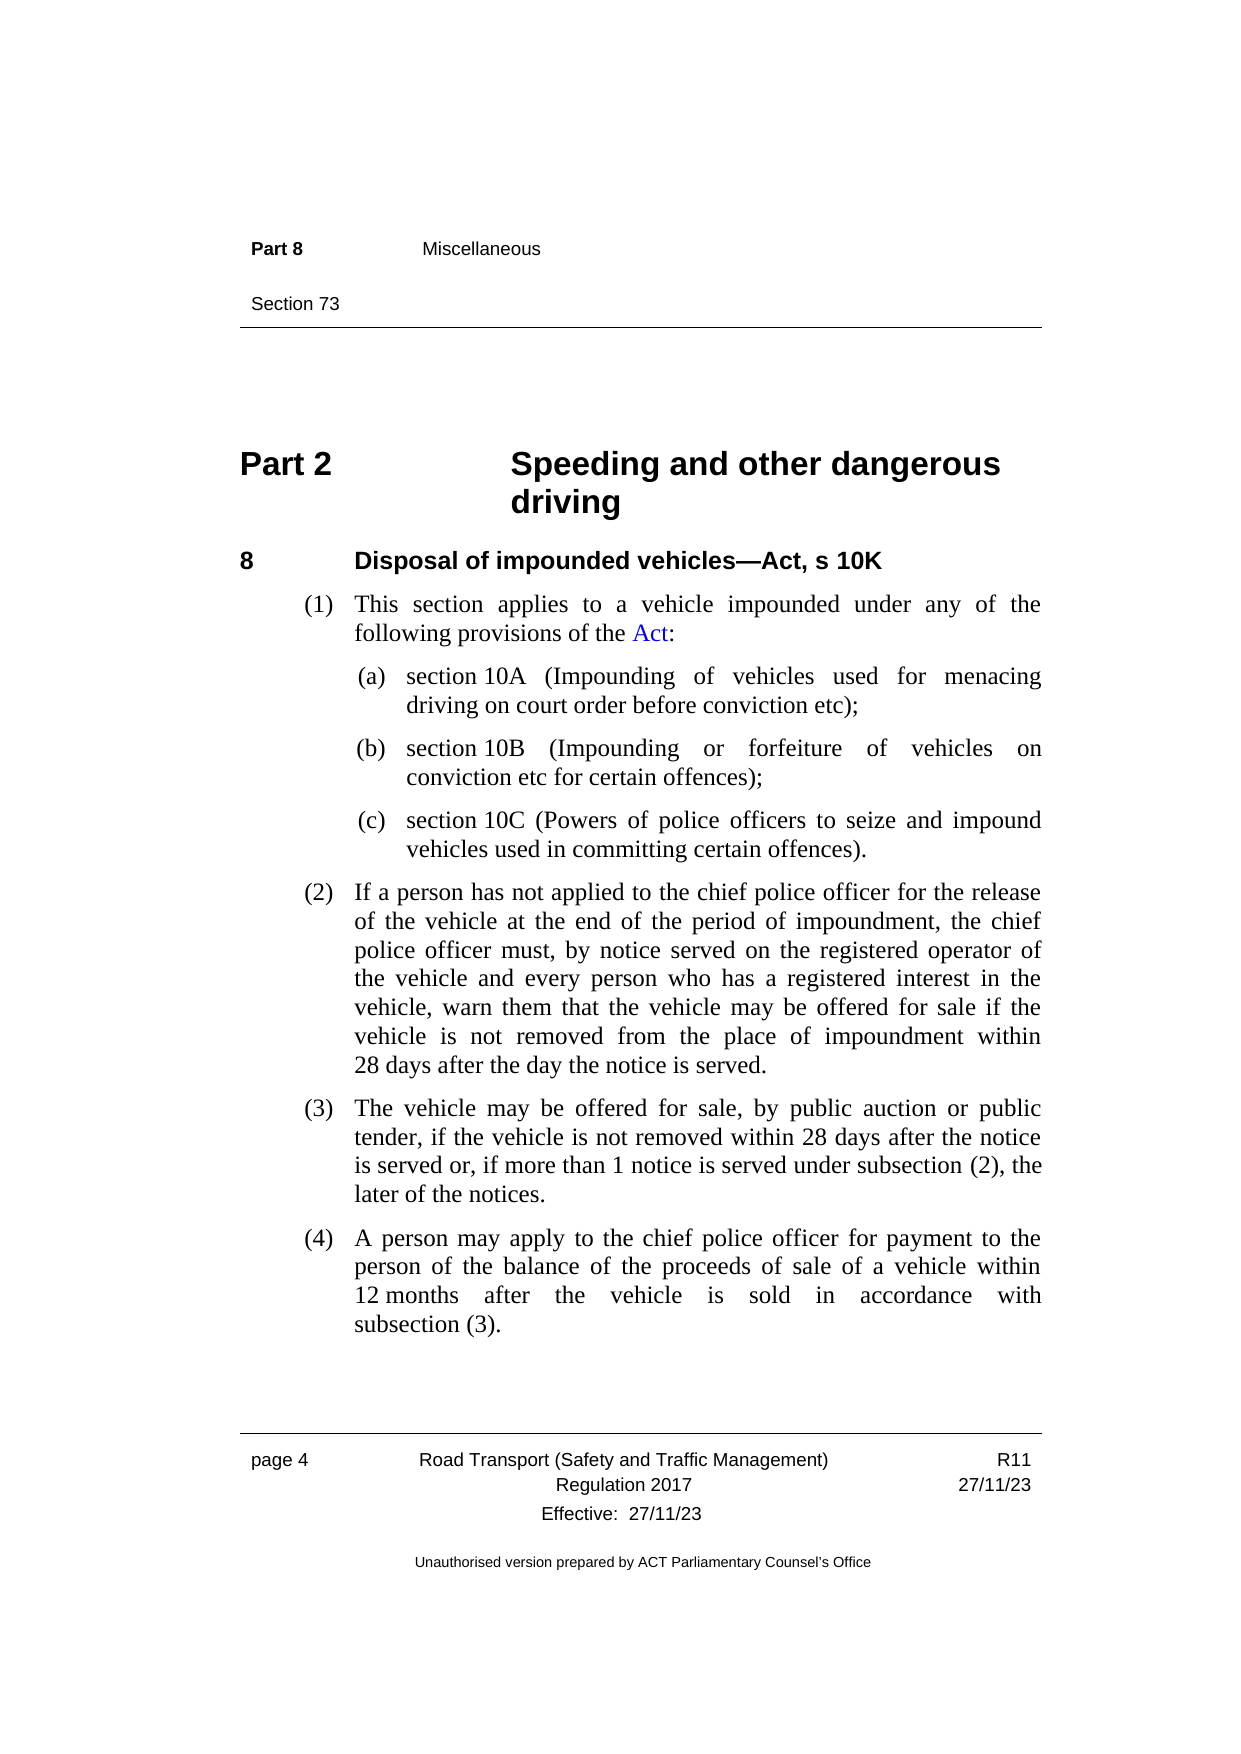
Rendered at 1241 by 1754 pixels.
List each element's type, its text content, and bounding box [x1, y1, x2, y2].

text (3) The vehicle may be offered for sale, by public auction or public tender, if the vehicle is not removed within 28 days after the notice is served or, if more than 1 notice is served under subsection (2), the later of the notices. [239, 1093, 1042, 1208]
text (2) If a person has not applied to the chief police officer for the release of the vehicle at the end of the period of impoundment, the chief police officer must, by notice served on the registered operator of the vehicle and every person who has a registered interest in the vehicle, warn them that the vehicle may be offered for sale if the vehicle is not removed from the place of impoundment within 28 days after the day the notice is served. [239, 877, 1042, 1078]
text (b) section 10B (Impounding or forfeiture of vehicles on conviction etc for certain offences); [239, 733, 1042, 791]
text (a) section 10A (Impounding of vehicles used for menacing driving on court order before conviction etc); [239, 661, 1042, 718]
text Part 2 Speeding and other dangerous driving [239, 444, 1042, 521]
text (1) This section applies to a vehicle impounded under any of the following provisions of the Act: [239, 589, 1042, 646]
text (4) A person may apply to the chief police officer for payment to the person of the balance of the proceeds of sale of a vehicle within 12 months after the vehicle is sold in accordance with subsection (3). [239, 1223, 1042, 1338]
text (c) section 10C (Powers of police officers to seize and impound vehicles used in committing certain offences). [239, 805, 1042, 863]
text 8 Disposal of impounded vehicles—Act, s 10K [239, 546, 1042, 574]
